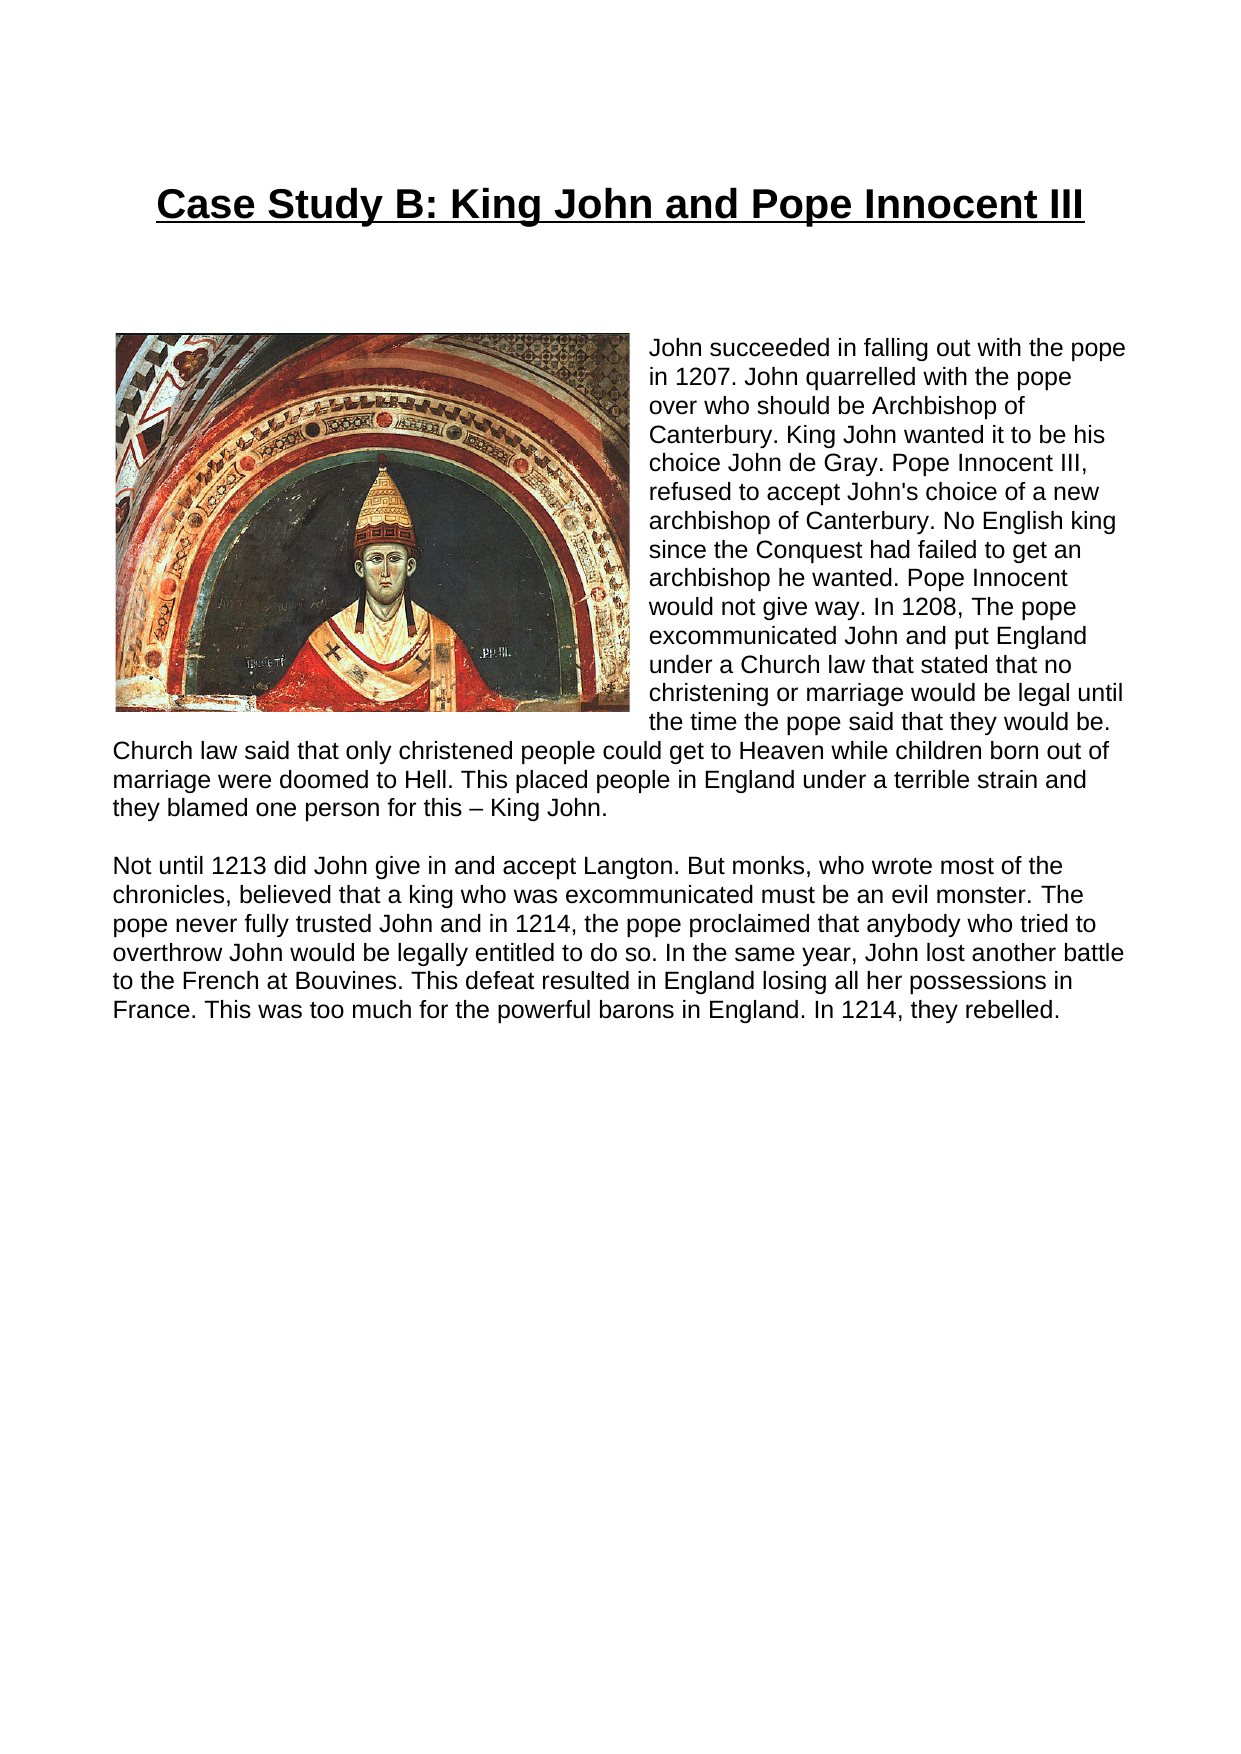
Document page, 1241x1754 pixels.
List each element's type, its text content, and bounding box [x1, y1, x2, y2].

text Case Study B: King John and Pope Innocent III [112, 179, 1128, 227]
picture [115, 333, 630, 712]
text Not until 1213 did John give in and accept Langton. But monks, who wrote most of the chronicles, believed that a king who was excommunicated must be an evil monster. The pope never fully trusted John and in 1214, the pope proclaimed that anybody who tried to overthrow John would be legally entitled to do so. In the same year, John lost another battle to the French at Bouvines. This defeat resulted in England losing all her possessions in France. This was too much for the powerful barons in England. In 1214, they rebelled. [112, 851, 1128, 1024]
